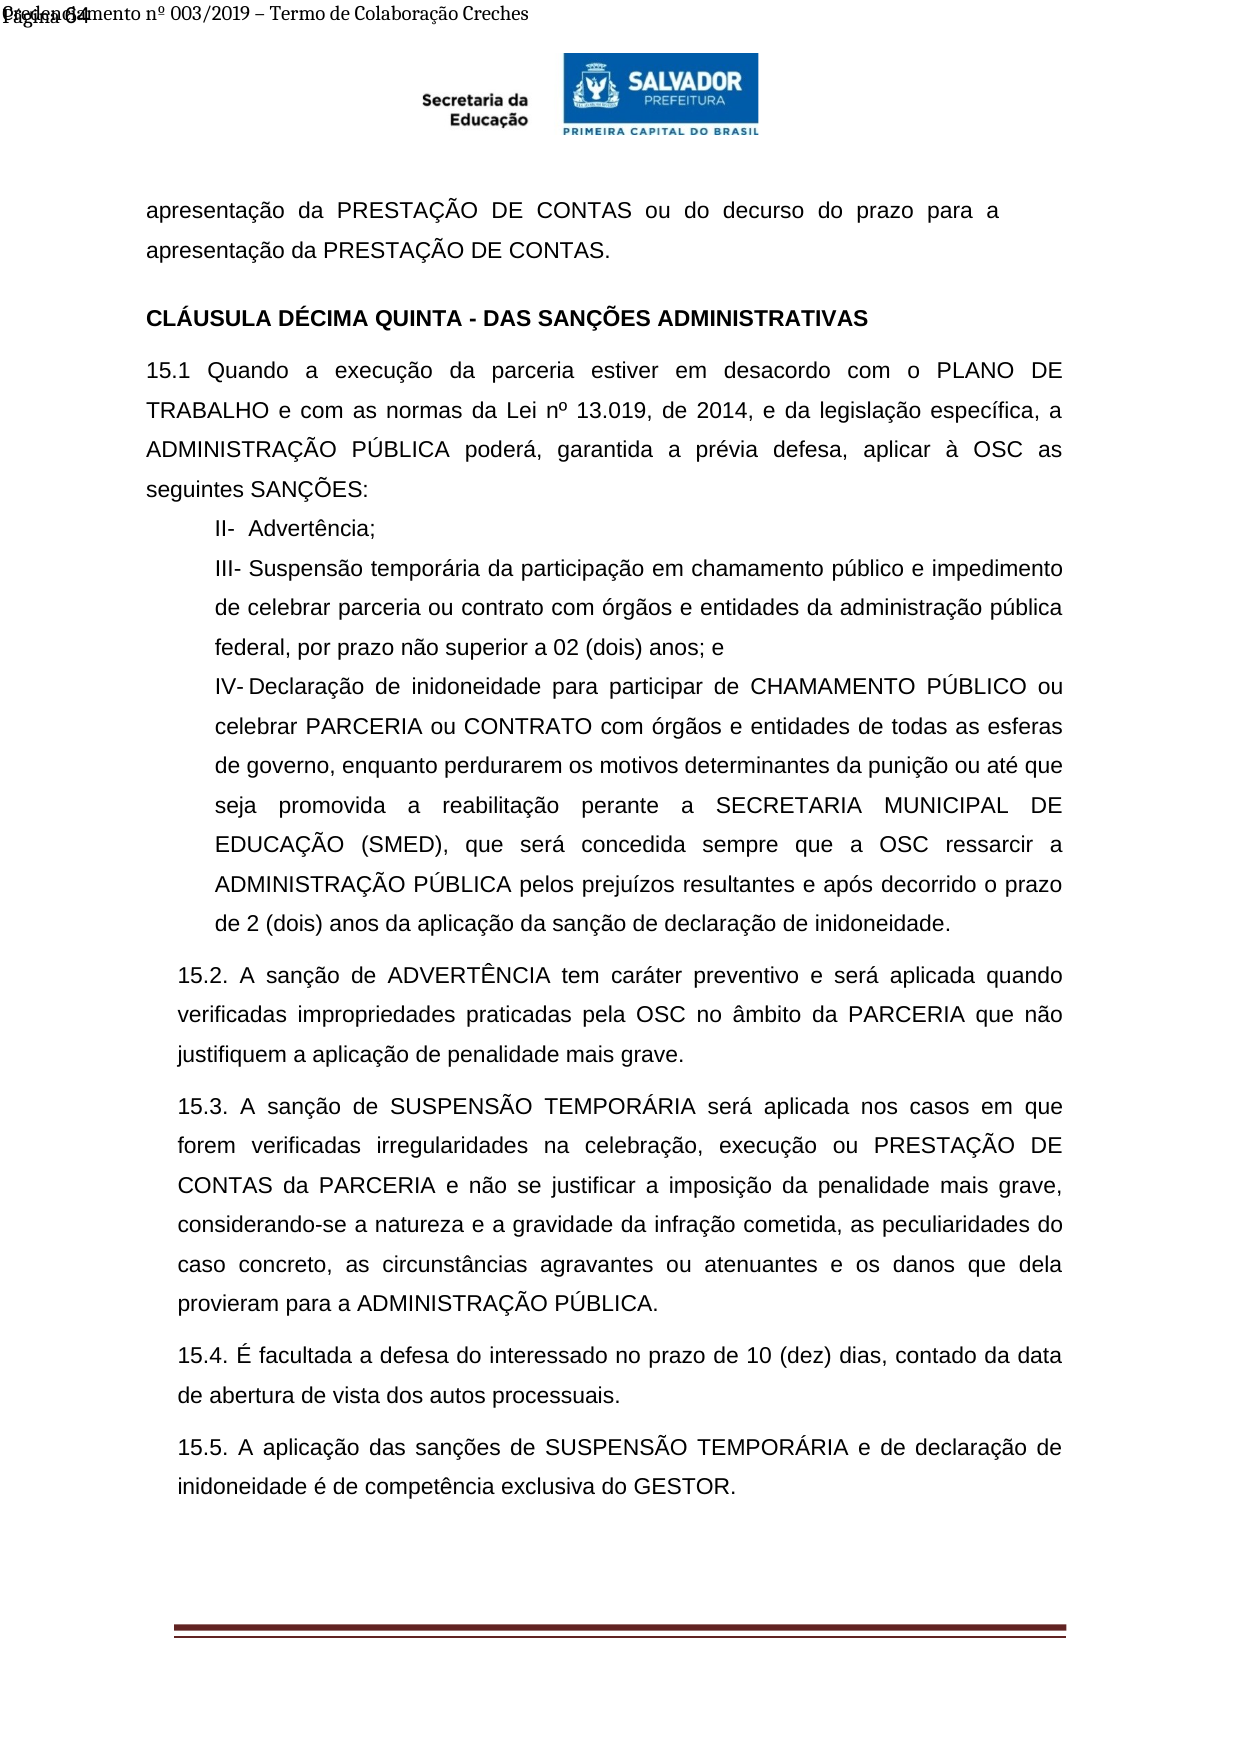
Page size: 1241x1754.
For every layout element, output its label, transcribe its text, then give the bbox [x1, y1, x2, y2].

list Advertência; [214, 515, 1105, 542]
list A sanção de SUSPENSÃO TEMPORÁRIA será aplicada nos casos em que forem verificadas irregularidades na celebração, execução ou PRESTAÇÃO DE CONTAS da PARCERIA e não se justificar a imposição da penalidade mais grave, considerando-se a natureza e a gravidade da infração cometida, as peculiaridades do caso concreto, as circunstâncias agravantes ou atenuantes e os danos que dela provieram para a ADMINISTRAÇÃO PÚBLICA. [177, 1093, 1063, 1317]
subtitle CLÁUSULA DÉCIMA QUINTA - DAS SANÇÕES ADMINISTRATIVAS [146, 305, 1105, 332]
list A aplicação das sanções de SUSPENSÃO TEMPORÁRIA e de declaração de inidoneidade é de competência exclusiva do GESTOR. [177, 1434, 1063, 1499]
list Suspensão temporária da participação em chamamento público e impedimento de celebrar parceria ou contrato com órgãos e entidades da administração pública federal, por prazo não superior a 02 (dois) anos; e [214, 555, 1063, 660]
text apresentação da PRESTAÇÃO DE CONTAS ou do decurso do prazo para a apresentação da PRESTAÇÃO DE CONTAS. [146, 197, 1000, 263]
picture [422, 53, 759, 135]
list Declaração de inidoneidade para participar de CHAMAMENTO PÚBLICO ou celebrar PARCERIA ou CONTRATO com órgãos e entidades de todas as esferas de governo, enquanto perdurarem os motivos determinantes da punição ou até que seja promovida a reabilitação perante a SECRETARIA MUNICIPAL DE EDUCAÇÃO (SMED), que será concedida sempre que a OSC ressarcir a ADMINISTRAÇÃO PÚBLICA pelos prejuízos resultantes e após decorrido o prazo de 2 (dois) anos da aplicação da sanção de declaração de inidoneidade. [214, 673, 1063, 936]
text 15.1 Quando a execução da parceria estiver em desacordo com o PLANO DE TRABALHO e com as normas da Lei nº 13.019, de 2014, e da legislação específica, a ADMINISTRAÇÃO PÚBLICA poderá, garantida a prévia defesa, aplicar à OSC as seguintes SANÇÕES: [146, 357, 1063, 502]
list É facultada a defesa do interessado no prazo de 10 (dez) dias, contado da data de abertura de vista dos autos processuais. [177, 1342, 1063, 1408]
list A sanção de ADVERTÊNCIA tem caráter preventivo e será aplicada quando verificadas impropriedades praticadas pela OSC no âmbito da PARCERIA que não justifiquem a aplicação de penalidade mais grave. [177, 962, 1063, 1067]
